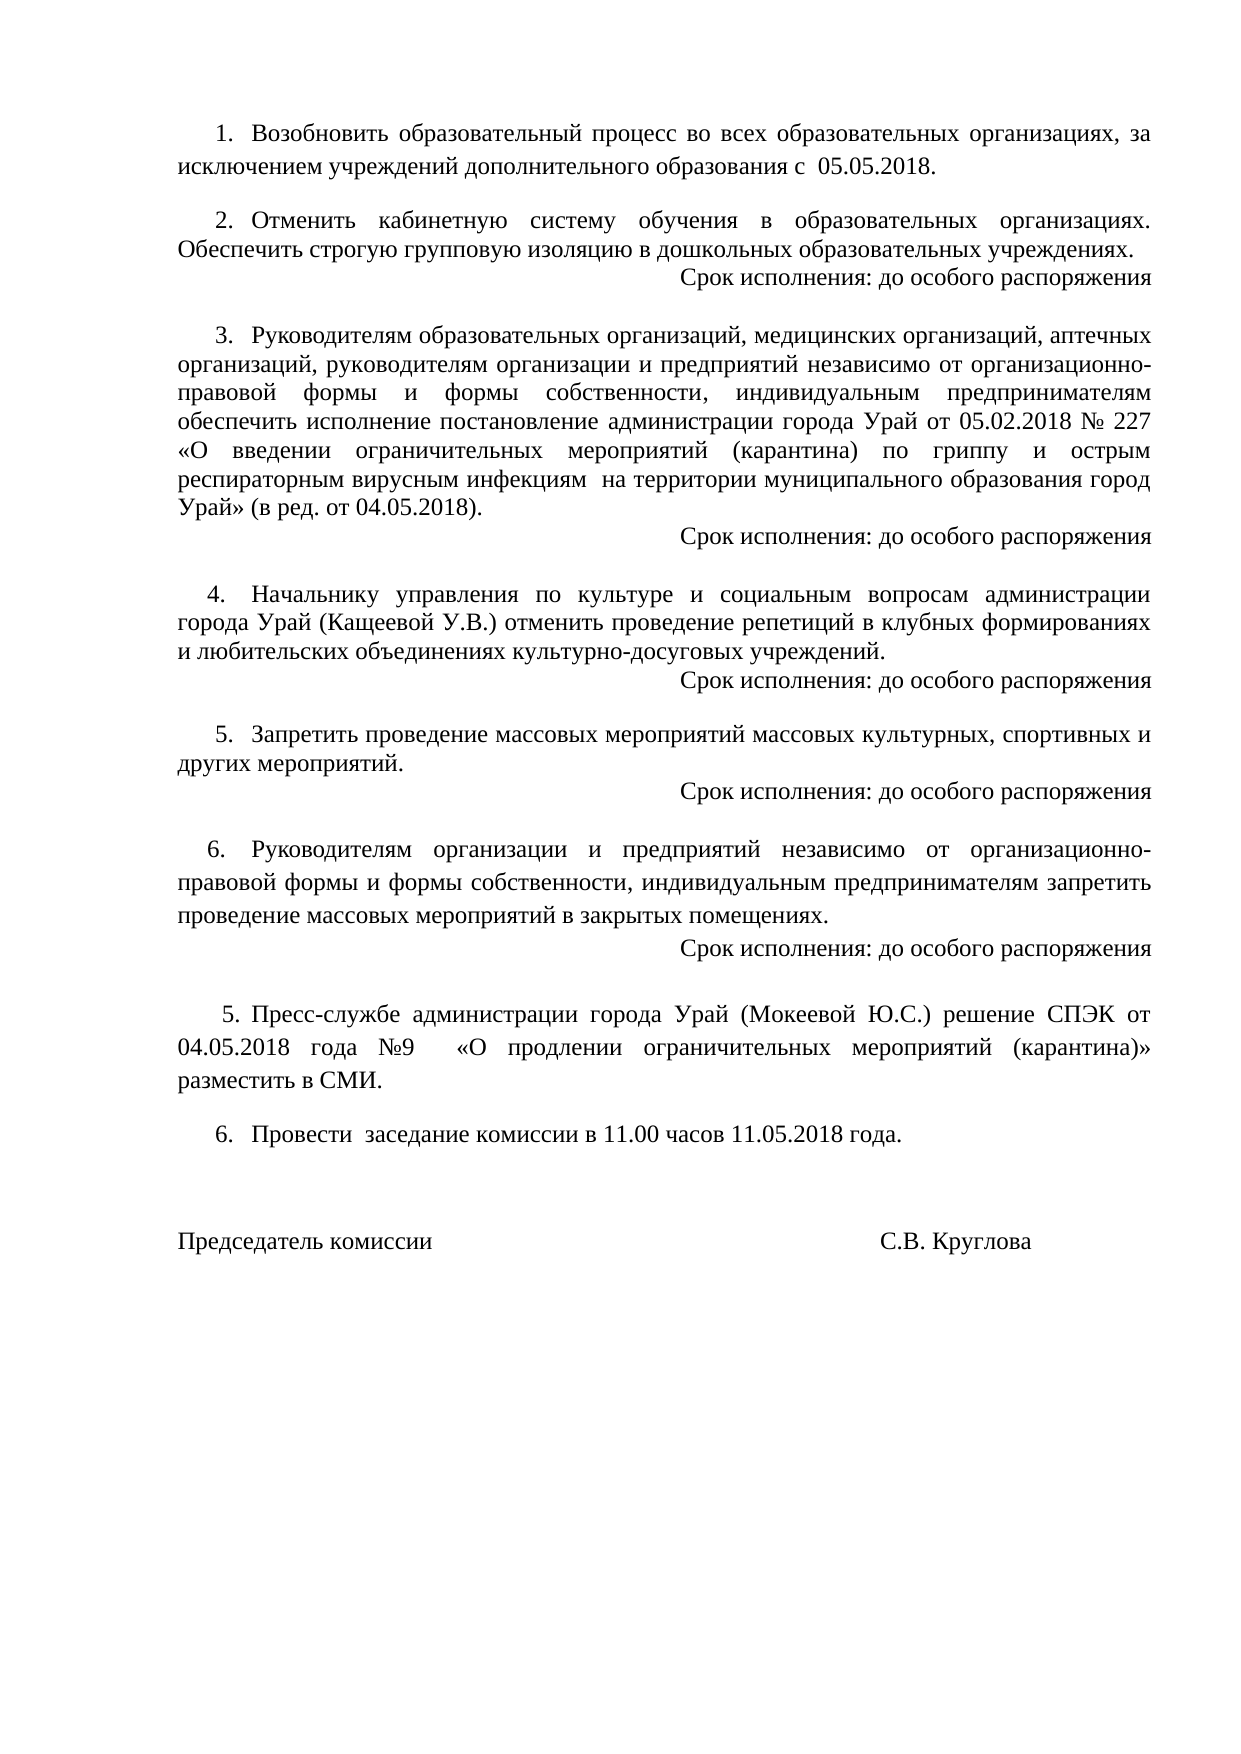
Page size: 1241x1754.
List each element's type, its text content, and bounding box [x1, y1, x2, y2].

list Пресс-службе администрации города Урай (Мокеевой Ю.С.) решение СПЭК от 04.05.2018 года №9 «О продлении ограничительных мероприятий (карантина)» разместить в СМИ. [177, 999, 1152, 1094]
text Срок исполнения: до особого распоряжения [177, 521, 1152, 550]
list Возобновить образовательный процесс во всех образовательных организациях, за исключением учреждений дополнительного образования с 05.05.2018. [177, 118, 1152, 180]
list Руководителям организации и предприятий независимо от организационно-правовой формы и формы собственности, индивидуальным предпринимателям запретить проведение массовых мероприятий в закрытых помещениях. [177, 834, 1152, 929]
list Председатель комиссии С.В. Круглова [177, 1226, 1152, 1254]
list Запретить проведение массовых мероприятий массовых культурных, спортивных и других мероприятий. [177, 719, 1152, 776]
list Начальнику управления по культуре и социальным вопросам администрации города Урай (Кащеевой У.В.) отменить проведение репетиций в клубных формированиях и любительских объединениях культурно-досуговых учреждений. [177, 579, 1152, 665]
list Отменить кабинетную систему обучения в образовательных организациях. Обеспечить строгую групповую изоляцию в дошкольных образовательных учреждениях. [177, 205, 1152, 262]
text Срок исполнения: до особого распоряжения [177, 665, 1152, 694]
text Срок исполнения: до особого распоряжения [177, 933, 1152, 962]
list Срок исполнения: до особого распоряжения [177, 776, 1152, 805]
list Руководителям образовательных организаций, медицинских организаций, аптечных организаций, руководителям организации и предприятий независимо от организационно-правовой формы и формы собственности, индивидуальным предпринимателям обеспечить исполнение постановление администрации города Урай от 05.02.2018 № 227 «О введении ограничительных мероприятий (карантина) по гриппу и острым респираторным вирусным инфекциям на территории муниципального образования город Урай» (в ред. от 04.05.2018). [177, 320, 1152, 521]
list Срок исполнения: до особого распоряжения [215, 262, 1152, 291]
list Провести заседание комиссии в 11.00 часов 11.05.2018 года. [177, 1119, 1152, 1148]
